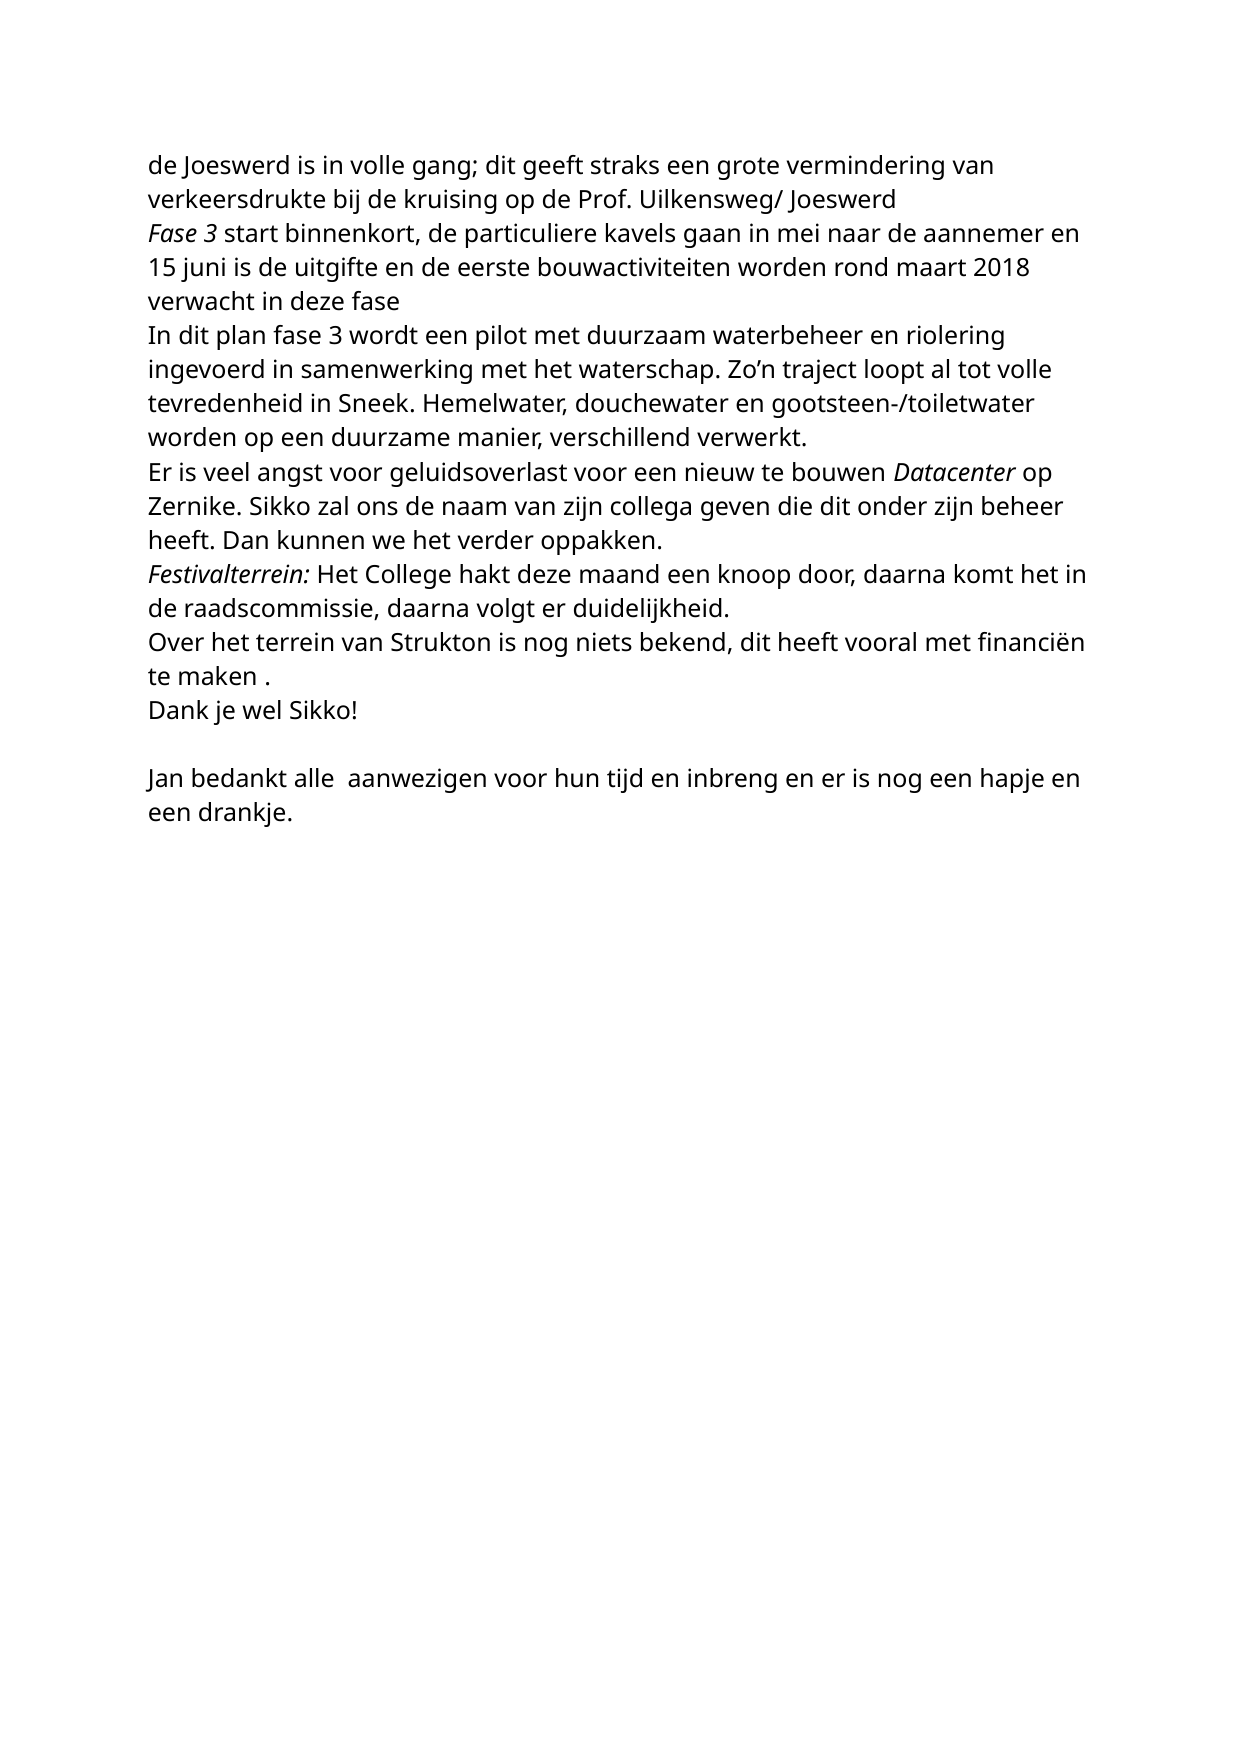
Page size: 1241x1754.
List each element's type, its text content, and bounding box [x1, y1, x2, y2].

text Jan bedankt alle aanwezigen voor hun tijd en inbreng en er is nog een hapje en een drankje. [148, 761, 1093, 829]
text Er is veel angst voor geluidsoverlast voor een nieuw te bouwen Datacenter op Zernike. Sikko zal ons de naam van zijn collega geven die dit onder zijn beheer heeft. Dan kunnen we het verder oppakken. [148, 454, 1093, 556]
text Dank je wel Sikko! [148, 693, 1093, 727]
text Over het terrein van Strukton is nog niets bekend, dit heeft vooral met financiën te maken . [148, 624, 1093, 693]
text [148, 148, 1093, 216]
text Fase 3 start binnenkort, de particuliere kavels gaan in mei naar de aannemer en 15 juni is de uitgifte en de eerste bouwactiviteiten worden rond maart 2018 verwacht in deze fase [148, 216, 1093, 318]
text In dit plan fase 3 wordt een pilot met duurzaam waterbeheer en riolering ingevoerd in samenwerking met het waterschap. Zo’n traject loopt al tot volle tevredenheid in Sneek. Hemelwater, douchewater en gootsteen-/toiletwater worden op een duurzame manier, verschillend verwerkt. [148, 318, 1093, 454]
text Festivalterrein: Het College hakt deze maand een knoop door, daarna komt het in de raadscommissie, daarna volgt er duidelijkheid. [148, 556, 1093, 624]
